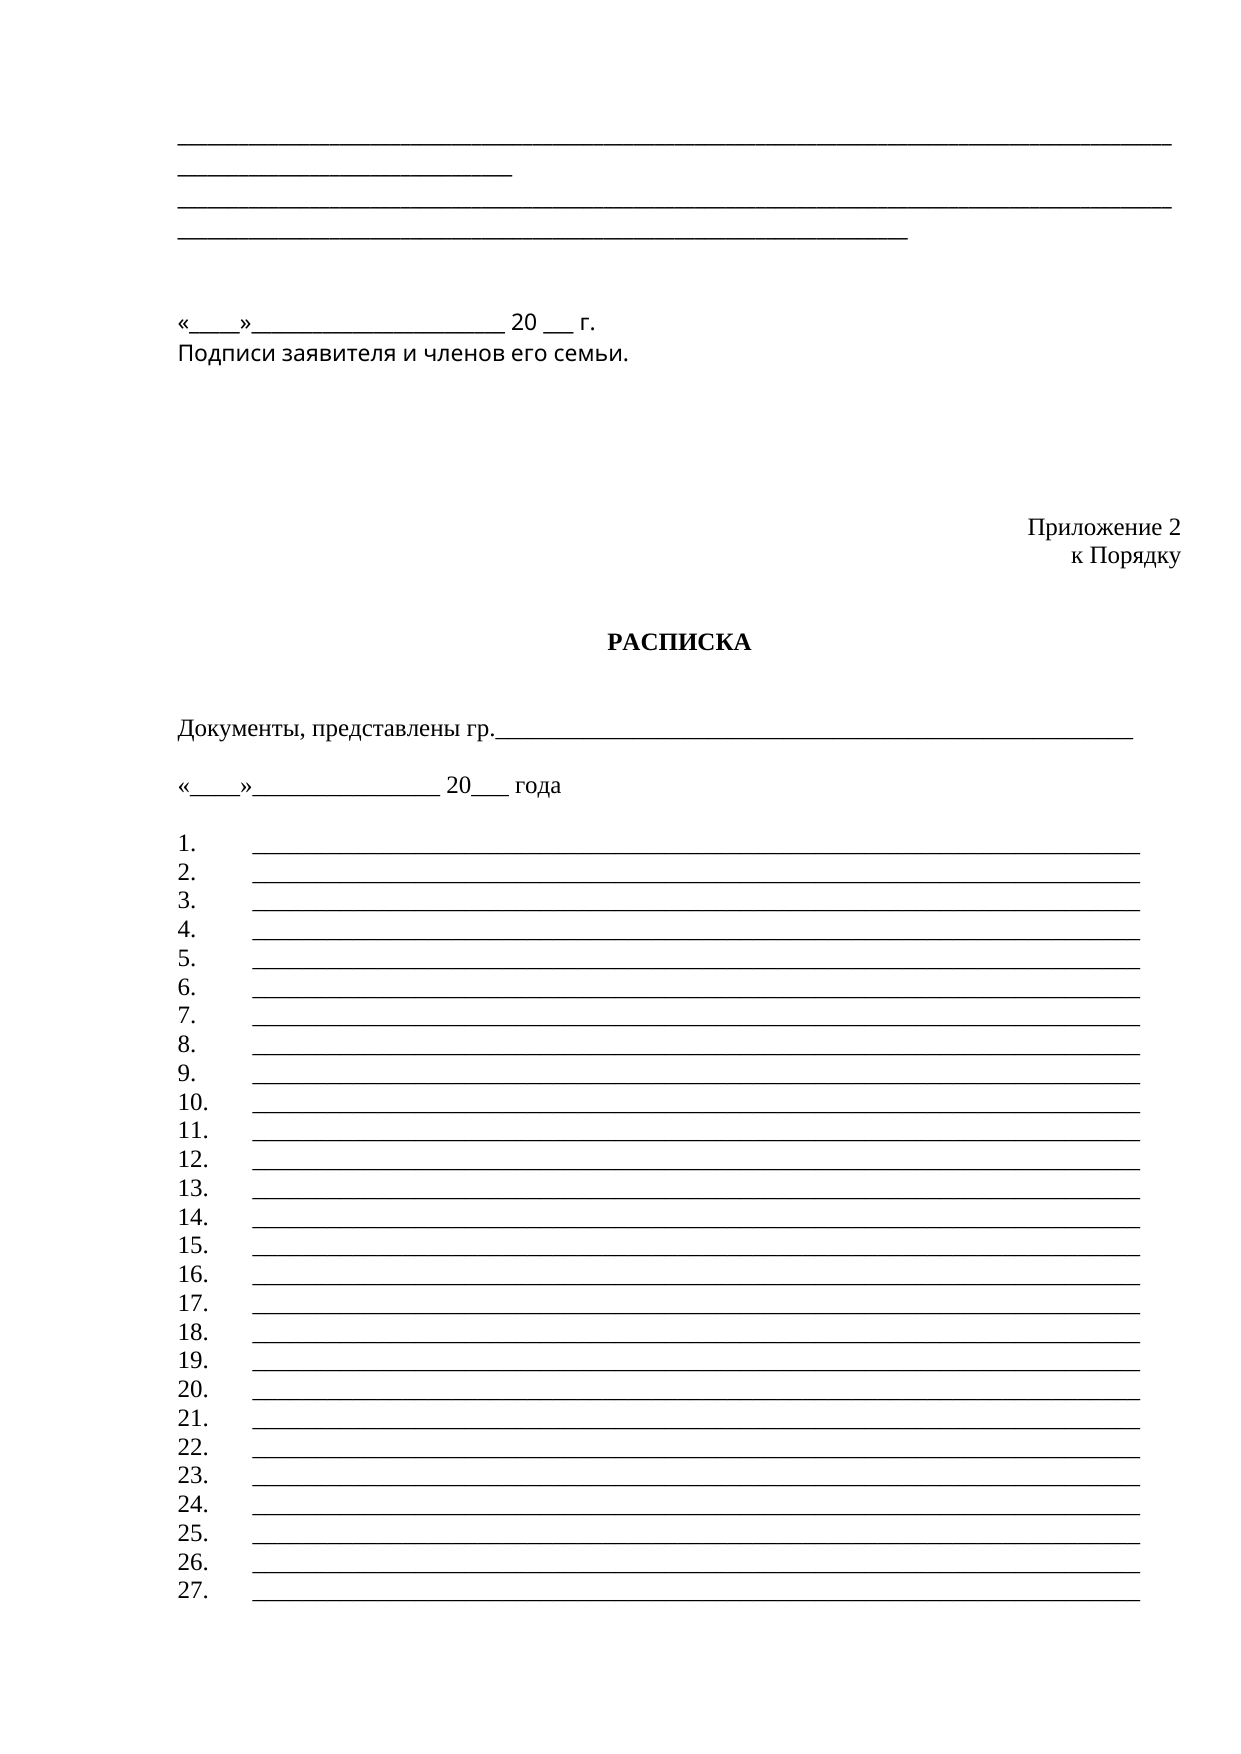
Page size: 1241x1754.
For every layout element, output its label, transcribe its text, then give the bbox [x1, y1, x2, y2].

list _______________________________________________________________________ [177, 1144, 1181, 1173]
text Подписи заявителя и членов его семьи. [177, 337, 1181, 368]
list _______________________________________________________________________ [177, 1432, 1181, 1461]
list _______________________________________________________________________ [177, 1461, 1181, 1489]
list _______________________________________________________________________ [177, 1547, 1181, 1576]
text «_____»_________________________ 20 ___ г. [177, 306, 1181, 337]
text РАСПИСКА [177, 627, 1181, 656]
list _______________________________________________________________________ [177, 1173, 1181, 1202]
list _______________________________________________________________________ [177, 1374, 1181, 1403]
list _______________________________________________________________________ [177, 972, 1181, 1001]
list _______________________________________________________________________ [177, 1029, 1181, 1058]
list _______________________________________________________________________ [177, 828, 1181, 857]
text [177, 118, 1181, 181]
list _______________________________________________________________________ [177, 1346, 1181, 1374]
list _______________________________________________________________________ [177, 1116, 1181, 1144]
list _______________________________________________________________________ [177, 1001, 1181, 1029]
list _______________________________________________________________________ [177, 1231, 1181, 1259]
list _______________________________________________________________________ [177, 886, 1181, 914]
list _______________________________________________________________________ [177, 1518, 1181, 1547]
list _______________________________________________________________________ [177, 914, 1181, 943]
text __________________________________________________________________________________________________________________________________________________________________________ [177, 181, 1181, 243]
list _______________________________________________________________________ [177, 1058, 1181, 1087]
text Документы, представлены гр.___________________________________________________ [177, 713, 1181, 742]
list _______________________________________________________________________ [177, 1489, 1181, 1518]
list _______________________________________________________________________ [177, 1259, 1181, 1288]
text Приложение 2 [177, 512, 1181, 541]
list _______________________________________________________________________ [177, 1403, 1181, 1432]
list _______________________________________________________________________ [177, 1576, 1181, 1604]
list _______________________________________________________________________ [177, 1317, 1181, 1346]
list _______________________________________________________________________ [177, 1087, 1181, 1116]
list _______________________________________________________________________ [177, 857, 1181, 886]
text «____»_______________ 20___ года [177, 771, 1181, 799]
text к Порядку [177, 541, 1181, 569]
list _______________________________________________________________________ [177, 943, 1181, 972]
list _______________________________________________________________________ [177, 1288, 1181, 1317]
list _______________________________________________________________________ [177, 1202, 1181, 1231]
